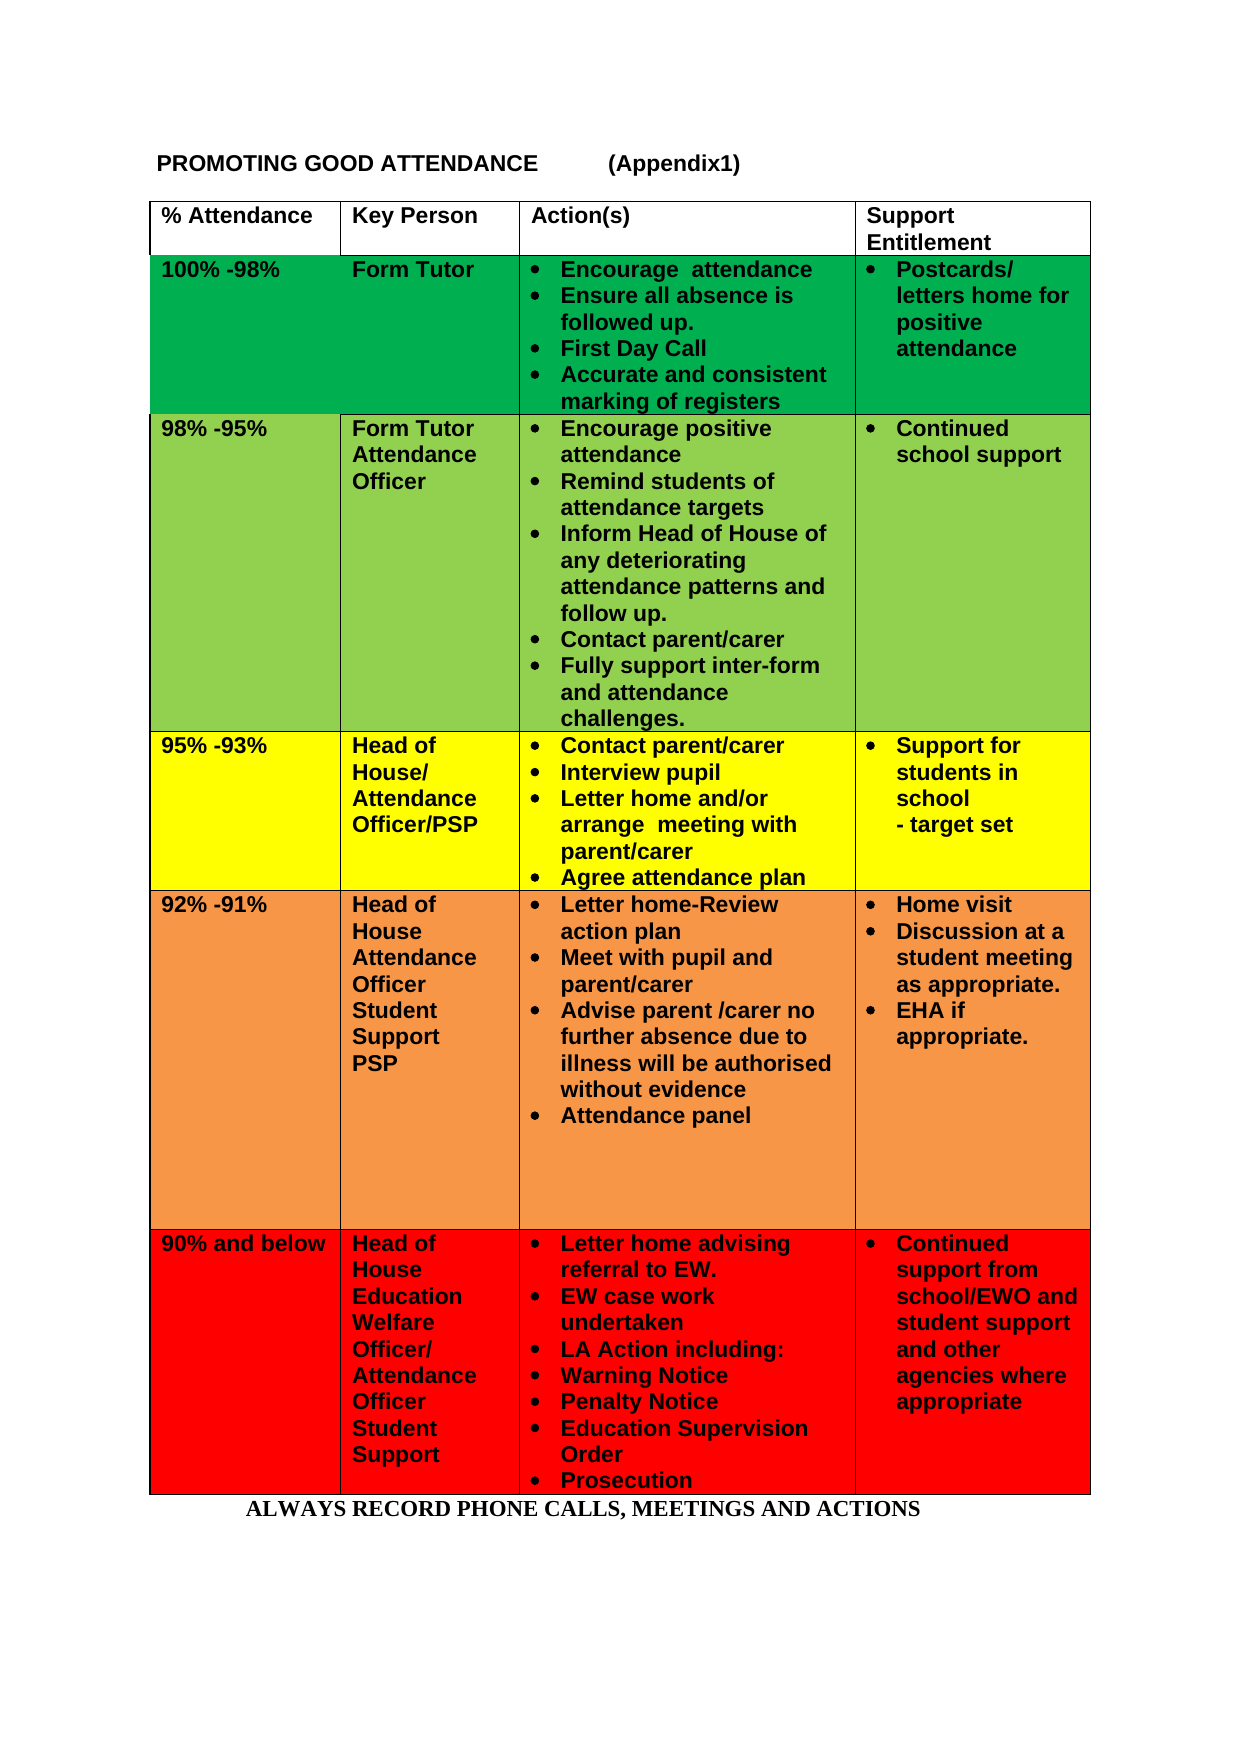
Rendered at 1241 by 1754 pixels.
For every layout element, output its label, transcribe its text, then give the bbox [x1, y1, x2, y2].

table_header % Attendance [151, 202, 340, 255]
table_cell Letter home advising referral to EW. EW case work undertaken LA Action including: Warning Notice Penalty Notice Education Supervision Order Prosecution [520, 1230, 855, 1494]
table_header Support Entitlement [856, 202, 1090, 255]
table_header Action(s) [520, 202, 855, 255]
table_cell 95% -93% [151, 732, 340, 890]
table_cell 100% -98% [150, 255, 341, 414]
table_cell Form Tutor Attendance Officer [341, 415, 519, 731]
table_cell Encourage attendance Ensure all absence is followed up. First Day Call Accurate and consistent marking of registers [520, 256, 855, 414]
table_cell Support for students in school - target set [856, 732, 1090, 890]
table_cell Continued school support [856, 415, 1090, 731]
table_cell Postcards/letters home for positive attendance [856, 256, 1090, 414]
table_cell Contact parent/carer Interview pupil Letter home and/or arrange meeting with parent/carer Agree attendance plan [520, 732, 855, 890]
table_cell Encourage positive attendance Remind students of attendance targets Inform Head of House of any deteriorating attendance patterns and follow up. Contact parent/carer Fully support inter-form and attendance challenges. [520, 415, 855, 731]
text PROMOTING GOOD ATTENDANCE (Appendix1) [150, 150, 1090, 176]
table_cell Letter home-Review action plan Meet with pupil and parent/carer Advise parent /carer no further absence due to illness will be authorised without evidence Attendance panel [520, 891, 855, 1229]
table_cell 90% and below [151, 1230, 340, 1494]
table_cell Form Tutor [341, 256, 519, 414]
table_cell Continued support from school/EWO and student support and other agencies where appropriate [856, 1230, 1090, 1494]
table_cell 98% -95% [151, 414, 340, 731]
table_cell 92% -91% [151, 891, 340, 1229]
text ALWAYS RECORD PHONE CALLS, MEETINGS AND ACTIONS [150, 1495, 1090, 1521]
table_cell Head of House/ Attendance Officer/PSP [341, 732, 519, 890]
table_cell Head of House Attendance Officer Student Support PSP [341, 891, 519, 1229]
table_header Key Person [341, 202, 519, 255]
table_cell Head of House Education Welfare Officer/ Attendance Officer Student Support [341, 1230, 519, 1494]
table_cell Home visit Discussion at a student meeting as appropriate. EHA if appropriate. [856, 891, 1090, 1229]
